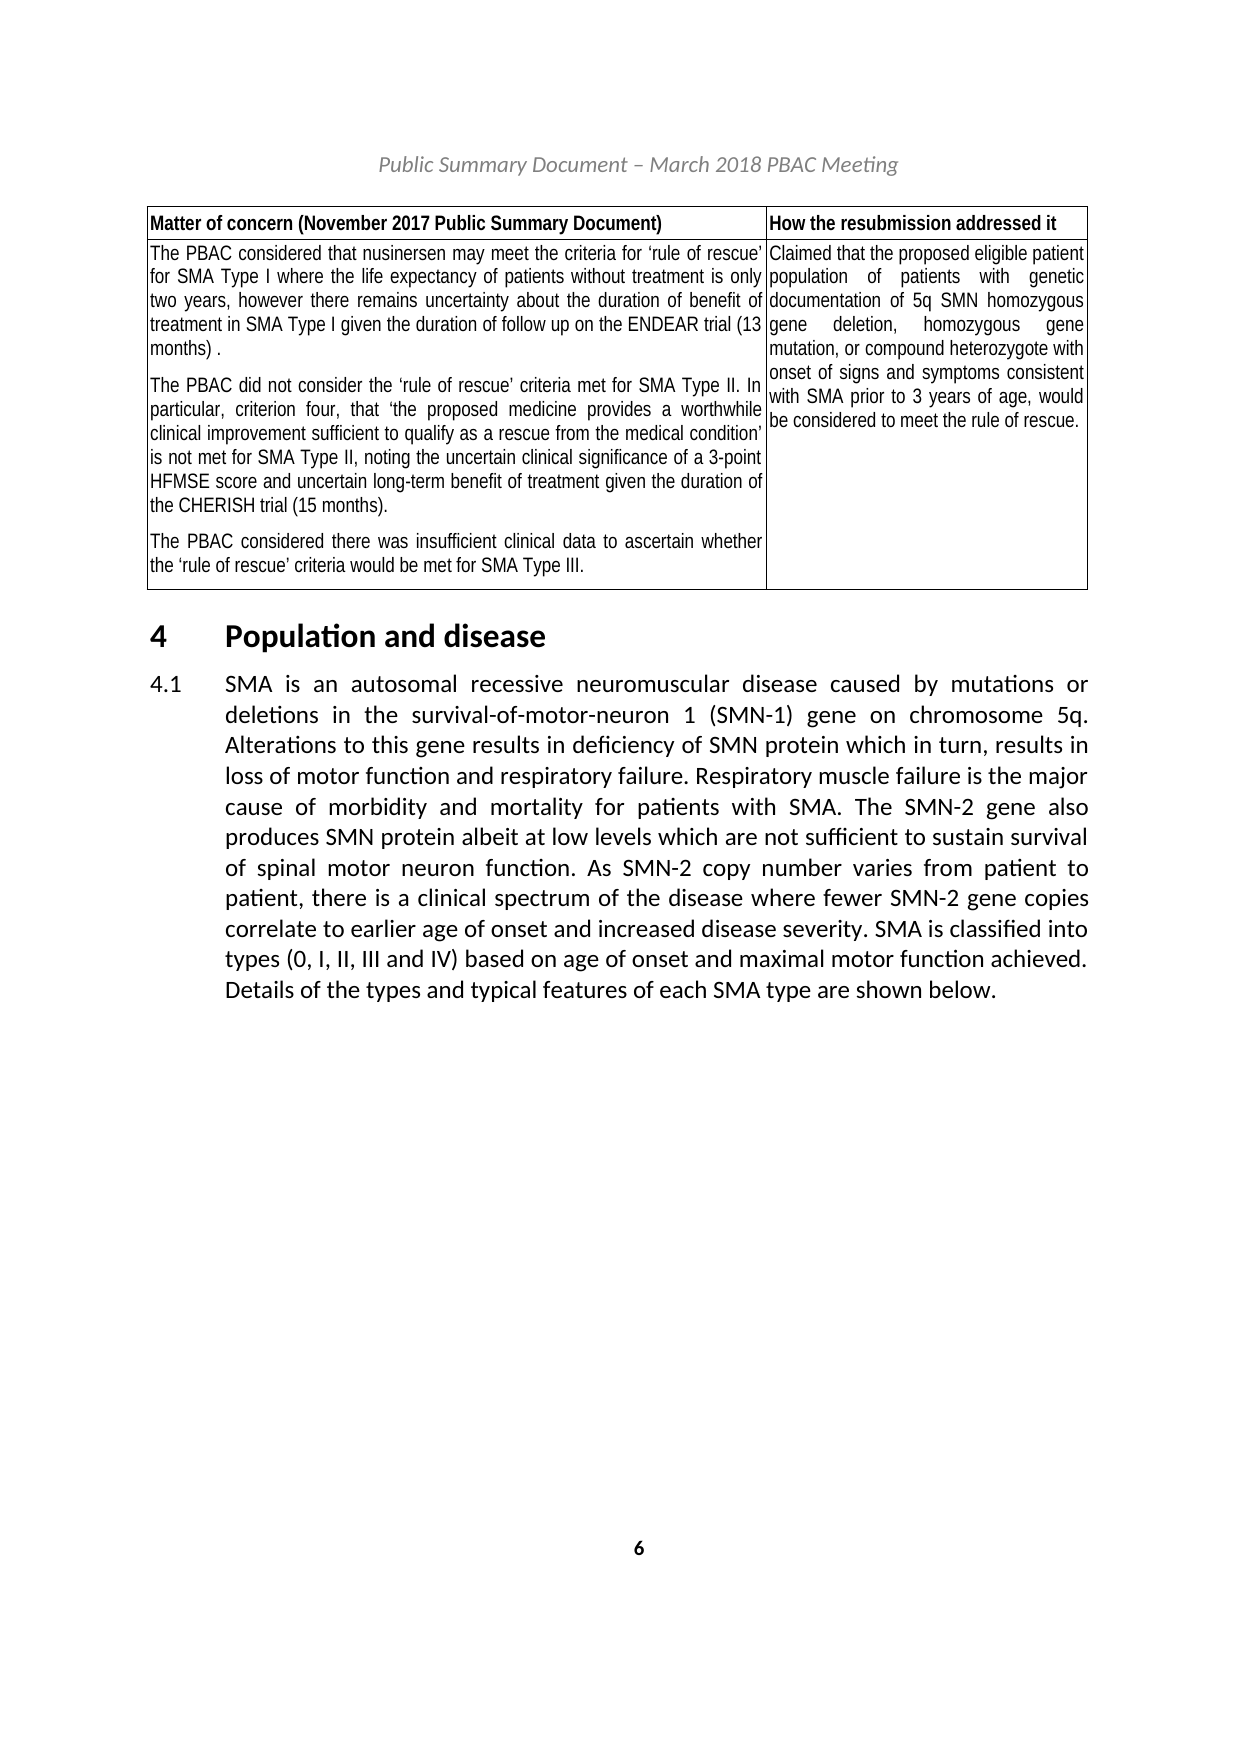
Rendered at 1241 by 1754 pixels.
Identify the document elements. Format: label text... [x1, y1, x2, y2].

table_cell Claimed that the proposed eligible patient population of patients with genetic documentation of 5q SMN homozygous gene deletion, homozygous gene mutation, or compound heterozygote with onset of signs and symptoms consistent with SMA prior to 3 years of age, would be considered to meet the rule of rescue. [767, 240, 1087, 589]
list SMA is an autosomal recessive neuromuscular disease caused by mutations or deletions in the survival-of-motor-neuron 1 (SMN-1) gene on chromosome 5q. Alterations to this gene results in deficiency of SMN protein which in turn, results in loss of motor function and respiratory failure. Respiratory muscle failure is the major cause of morbidity and mortality for patients with SMA. The SMN-2 gene also produces SMN protein albeit at low levels which are not sufficient to sustain survival of spinal motor neuron function. As SMN-2 copy number varies from patient to patient, there is a clinical spectrum of the disease where fewer SMN-2 gene copies correlate to earlier age of onset and increased disease severity. SMA is classified into types (0, I, II, III and IV) based on age of onset and maximal motor function achieved. Details of the types and typical features of each SMA type are shown below. [150, 669, 1090, 1004]
table_header Matter of concern (November 2017 Public Summary Document) [148, 207, 766, 239]
subtitle Population and disease [150, 615, 1090, 656]
table_header How the resubmission addressed it [767, 207, 1087, 239]
table_cell The PBAC considered that nusinersen may meet the criteria for ‘rule of rescue’ for SMA Type I where the life expectancy of patients without treatment is only two years, however there remains uncertainty about the duration of benefit of treatment in SMA Type I given the duration of follow up on the ENDEAR trial (13 months) . The PBAC did not consider the ‘rule of rescue’ criteria met for SMA Type II. In particular, criterion four, that ‘the proposed medicine provides a worthwhile clinical improvement sufficient to qualify as a rescue from the medical condition’ is not met for SMA Type II, noting the uncertain clinical significance of a 3-point HFMSE score and uncertain long-term benefit of treatment given the duration of the CHERISH trial (15 months). The PBAC considered there was insufficient clinical data to ascertain whether the ‘rule of rescue’ criteria would be met for SMA Type III. [148, 240, 766, 589]
